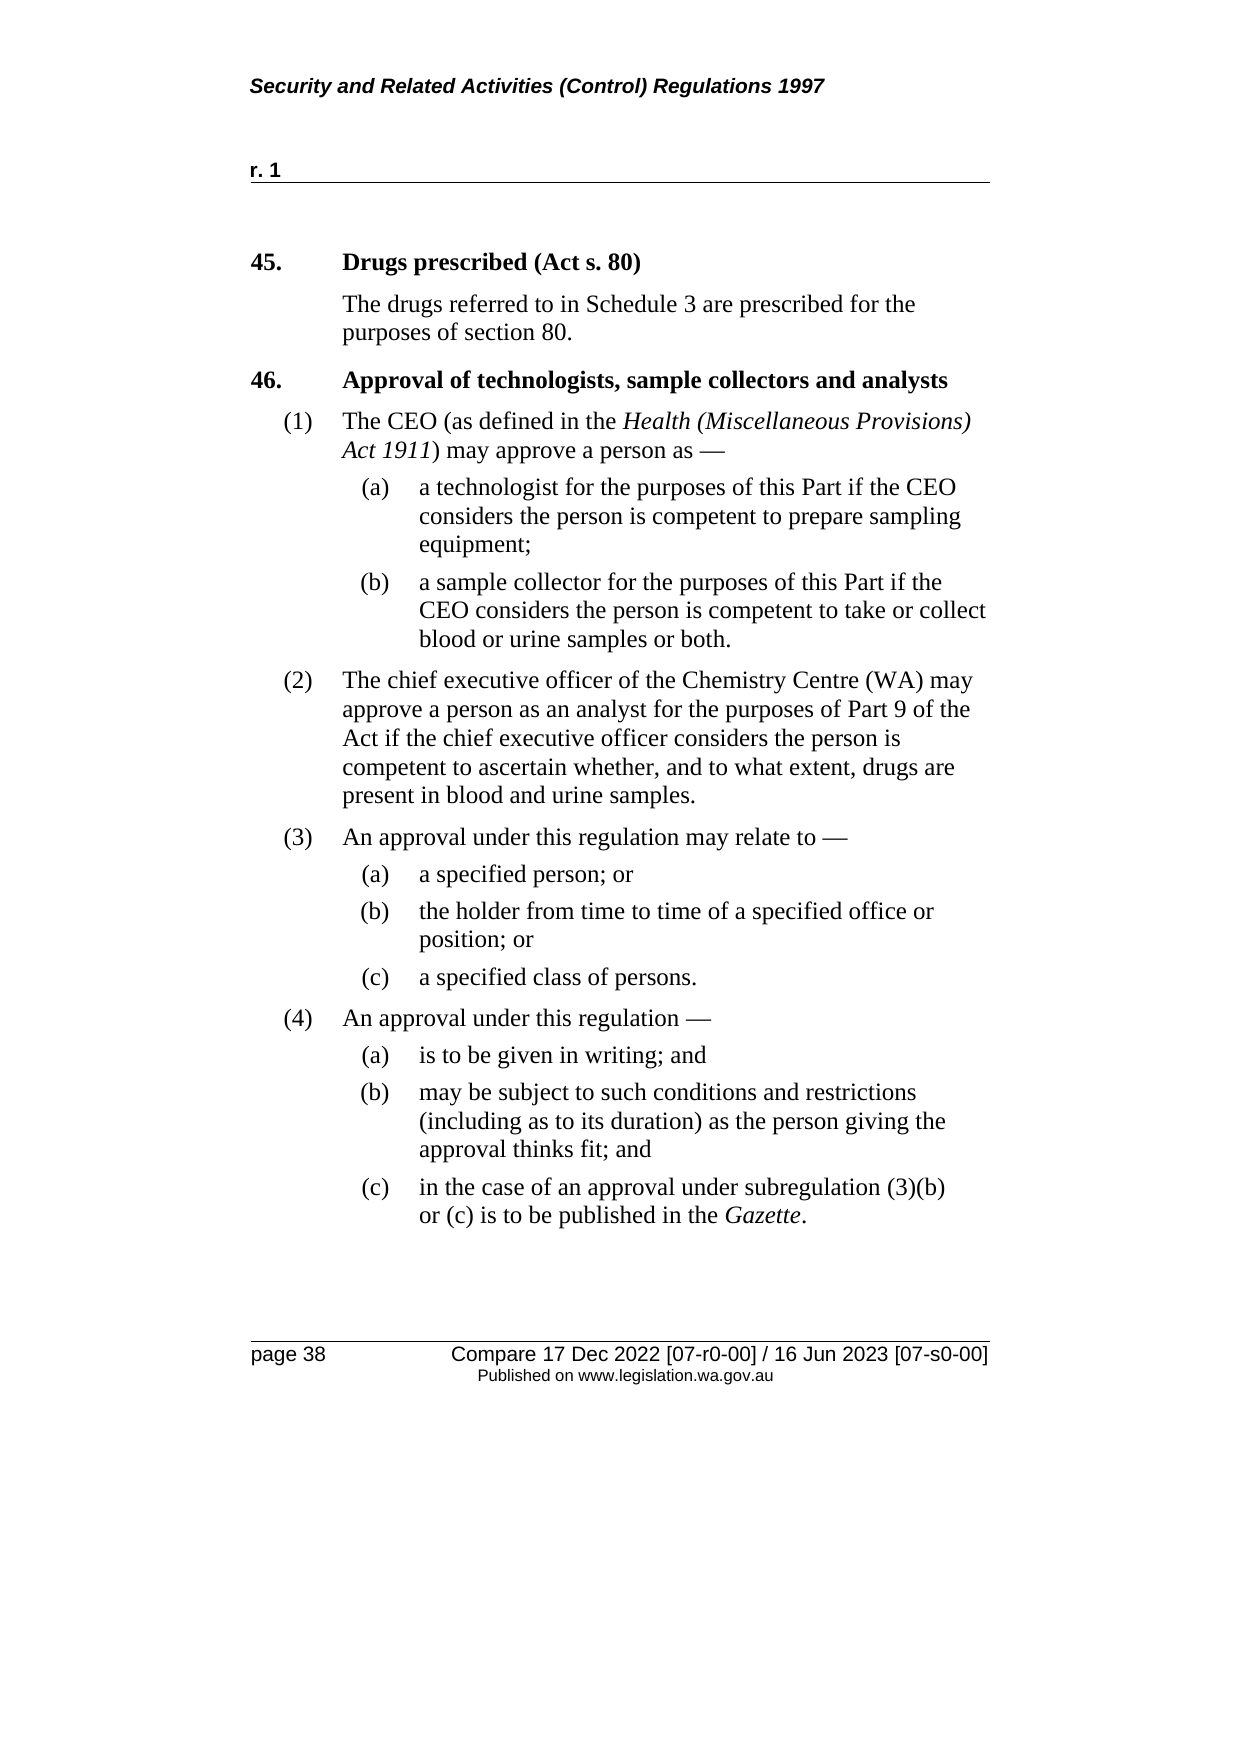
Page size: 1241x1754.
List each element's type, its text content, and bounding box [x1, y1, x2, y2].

text (b) the holder from time to time of a specified office or position; or [251, 896, 990, 953]
text (b) a sample collector for the purposes of this Part if the CEO considers the person is competent to take or collect blood or urine samples or both. [251, 567, 990, 653]
text (1) The CEO (as defined in the Health (Miscellaneous Provisions) Act 1911) may approve a person as — [251, 406, 990, 464]
text (2) The chief executive officer of the Chemistry Centre (WA) may approve a person as an analyst for the purposes of Part 9 of the Act if the chief executive officer considers the person is competent to ascertain whether, and to what extent, drugs are present in blood and urine samples. [251, 665, 990, 809]
text (c) in the case of an approval under subregulation (3)(b) or (c) is to be published in the Gazette. [251, 1172, 990, 1229]
text The drugs referred to in Schedule 3 are prescribed for the purposes of section 80. [251, 289, 990, 346]
subtitle 45. Drugs prescribed (Act s. 80) [251, 247, 990, 276]
text (b) may be subject to such conditions and restrictions (including as to its duration) as the person giving the approval thinks fit; and [251, 1077, 990, 1163]
text (3) An approval under this regulation may relate to — [251, 822, 990, 850]
text (4) An approval under this regulation — [251, 1003, 990, 1032]
text (c) a specified class of persons. [251, 962, 990, 990]
text (a) is to be given in writing; and [251, 1040, 990, 1069]
subtitle 46. Approval of technologists, sample collectors and analysts [251, 365, 990, 394]
text (a) a specified person; or [251, 859, 990, 887]
text (a) a technologist for the purposes of this Part if the CEO considers the person is competent to prepare sampling equipment; [251, 472, 990, 558]
